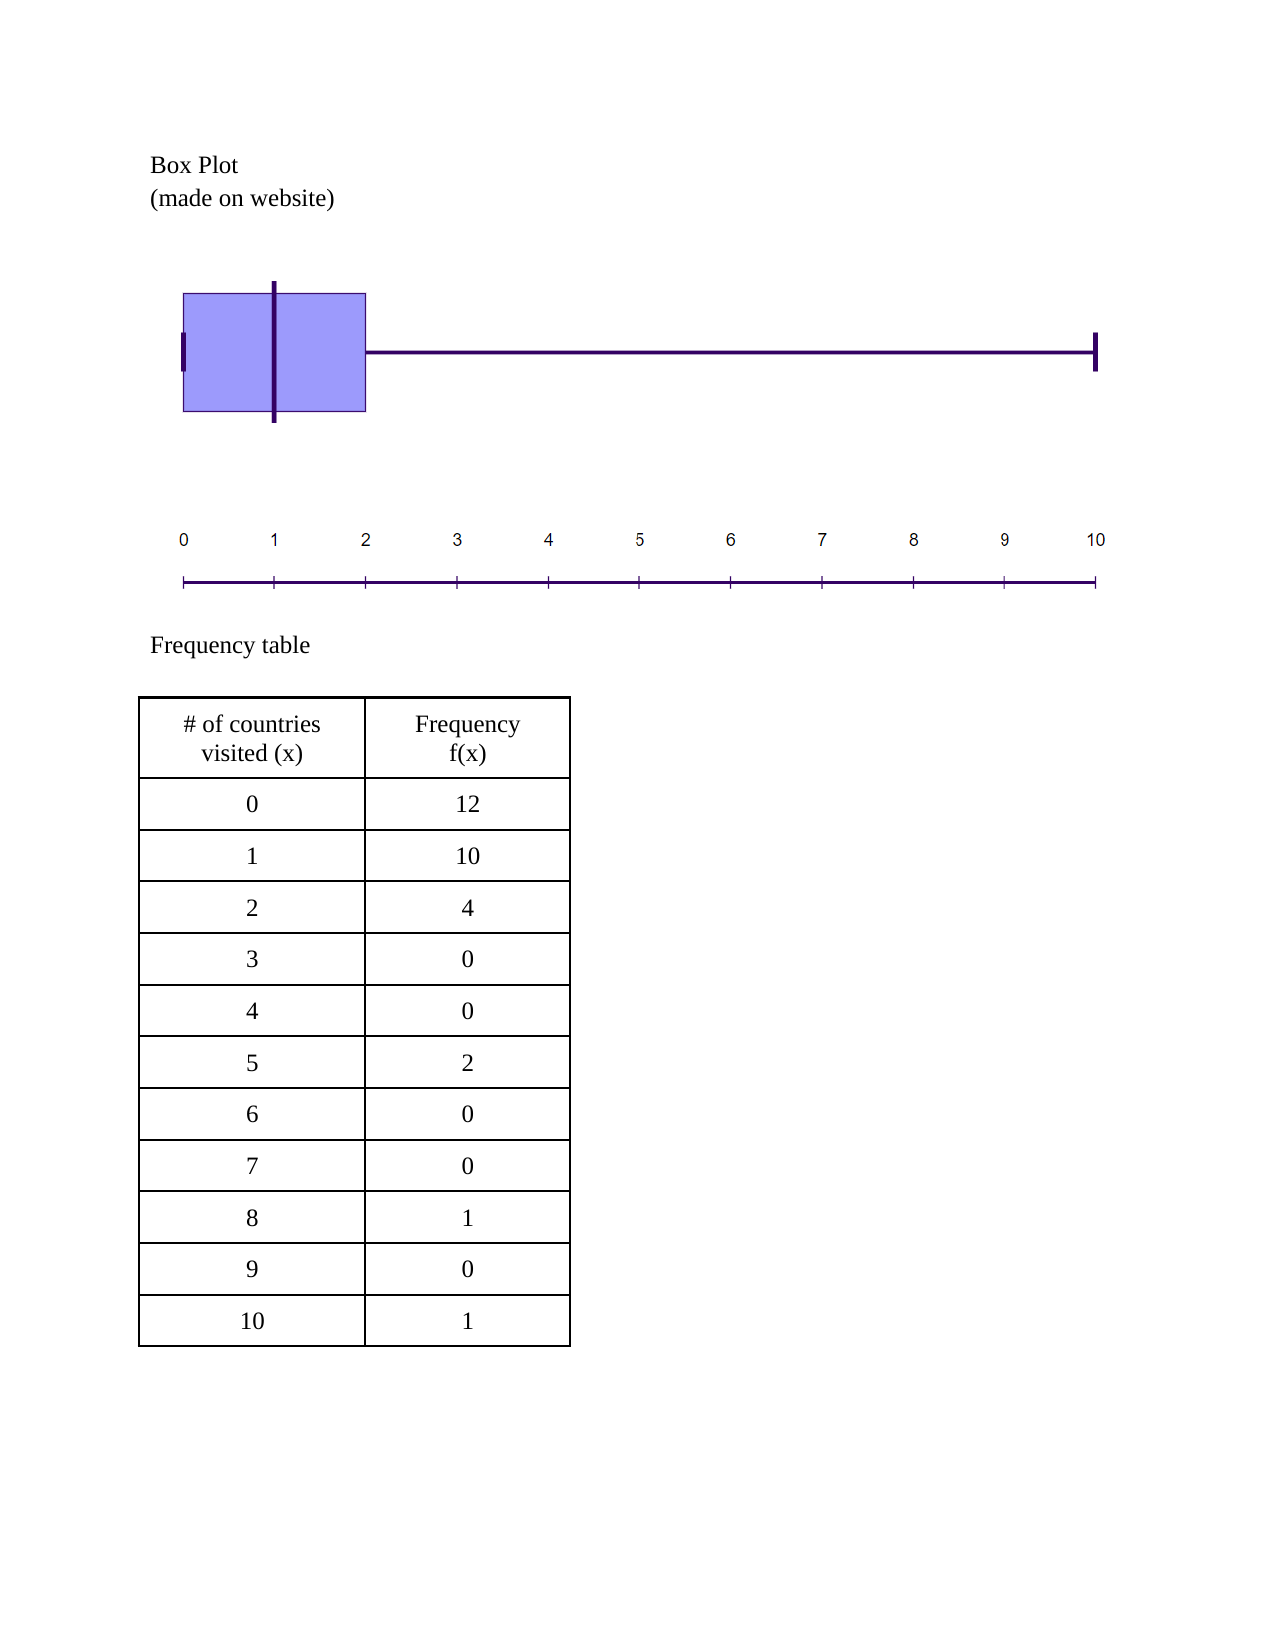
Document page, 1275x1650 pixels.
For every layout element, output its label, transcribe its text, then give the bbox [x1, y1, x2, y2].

text Box Plot [150, 150, 1125, 179]
table_cell 1 [366, 1192, 569, 1242]
table_cell 1 [140, 831, 364, 880]
table_cell 0 [366, 1089, 569, 1138]
table_cell 4 [140, 986, 364, 1035]
table_cell 3 [140, 934, 364, 983]
table_cell 6 [140, 1089, 364, 1138]
table_cell 9 [140, 1244, 364, 1293]
picture [150, 216, 1125, 627]
table_cell 0 [366, 1141, 569, 1190]
table_cell 2 [366, 1037, 569, 1087]
text (made on website) [150, 183, 1125, 212]
table_header Frequency f(x) [366, 699, 569, 777]
table_cell 10 [366, 831, 569, 880]
table_cell 1 [366, 1296, 569, 1345]
text Frequency table [150, 630, 1125, 659]
table_cell 2 [140, 882, 364, 932]
table_cell 0 [140, 779, 364, 828]
table_cell 7 [140, 1141, 364, 1190]
table_cell 0 [366, 1244, 569, 1293]
table_cell 10 [140, 1296, 364, 1345]
table_cell 5 [140, 1037, 364, 1087]
table_cell 0 [366, 986, 569, 1035]
table_cell 0 [366, 934, 569, 983]
table_cell 12 [366, 779, 569, 828]
table_cell 8 [140, 1192, 364, 1242]
table_cell 4 [366, 882, 569, 932]
table_header # of countries visited (x) [140, 699, 364, 777]
